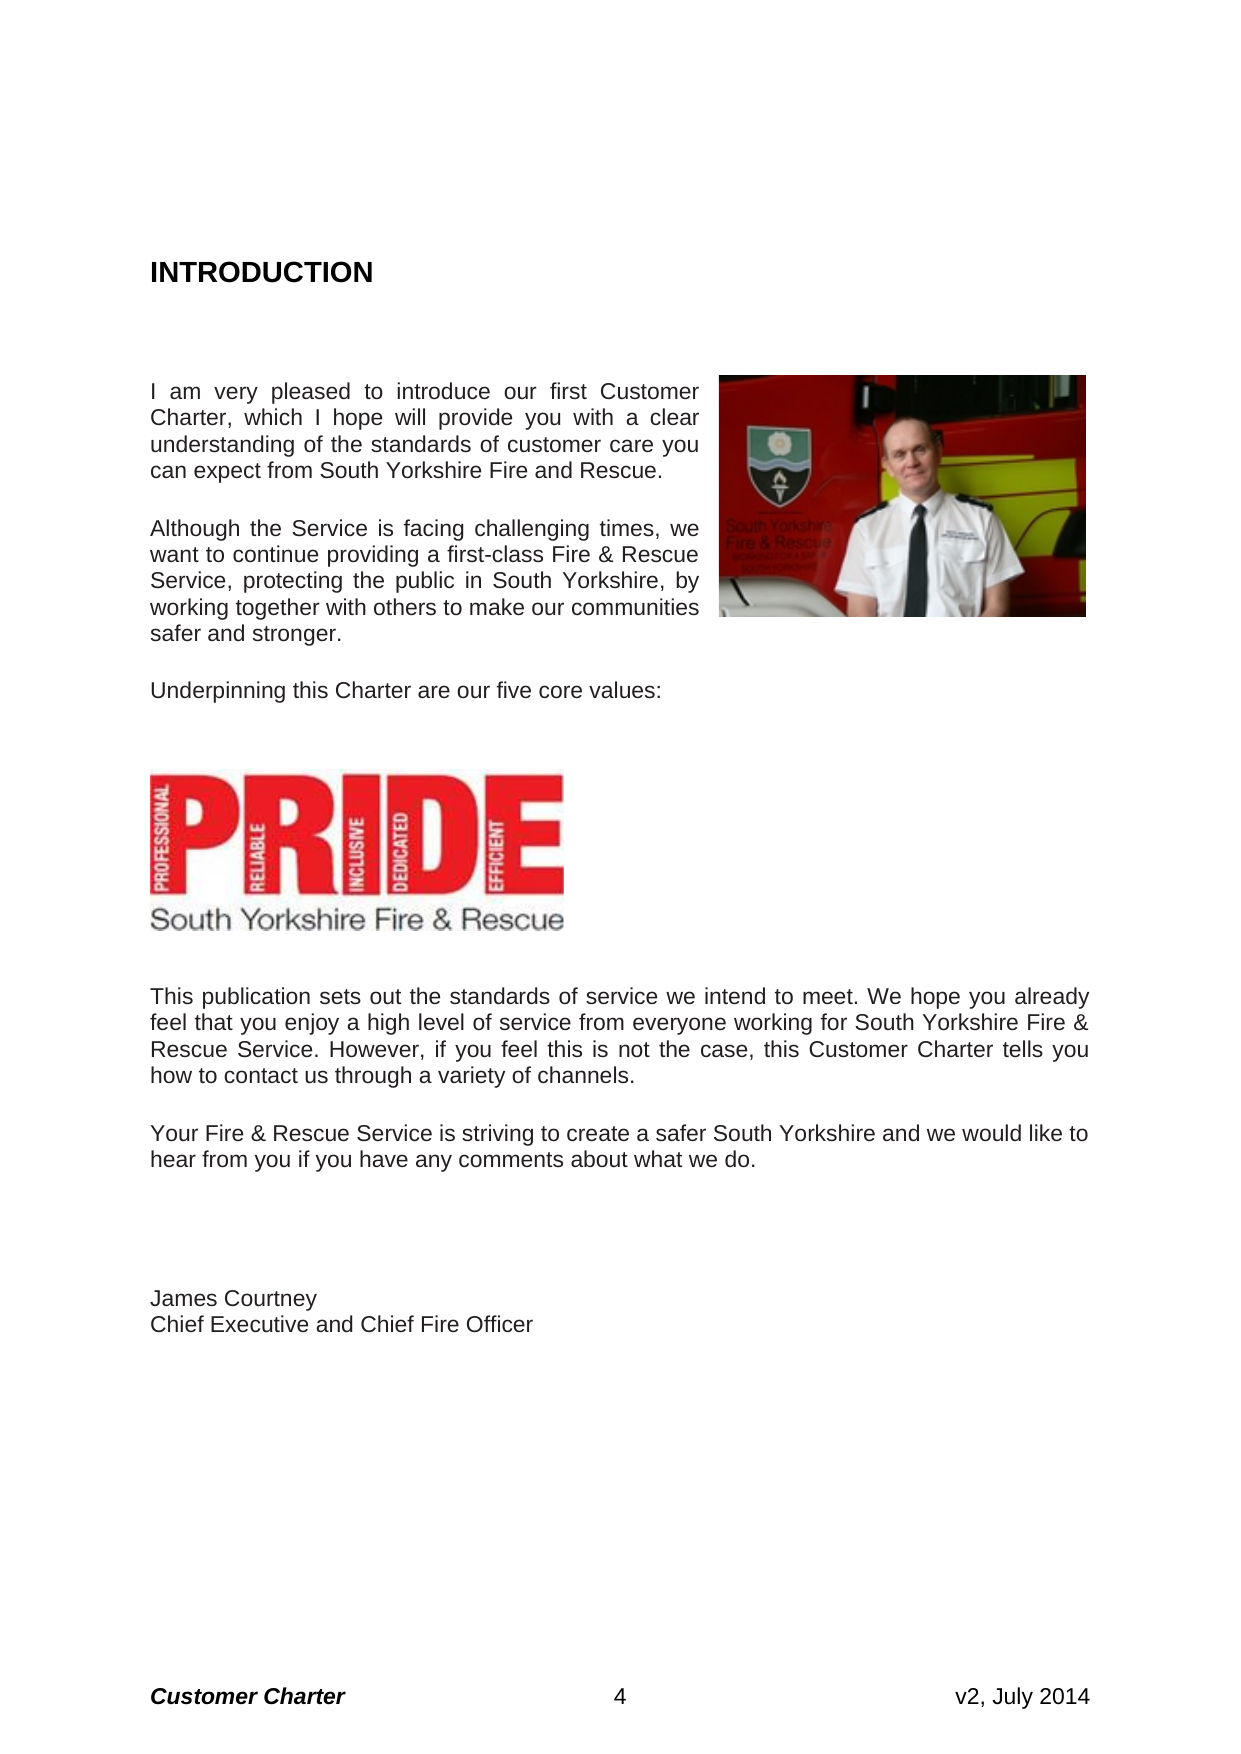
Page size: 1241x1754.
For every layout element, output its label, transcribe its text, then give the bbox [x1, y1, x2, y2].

text I am very pleased to introduce our first Customer Charter, which I hope will provide you with a clear understanding of the standards of customer care you can expect from South Yorkshire Fire and Rescue. [150, 378, 718, 483]
text INTRODUCTION [150, 255, 1090, 289]
picture [718, 375, 1086, 616]
text James Courtney [150, 1285, 1090, 1311]
text Your Fire & Rescue Service is striving to create a safer South Yorkshire and we would like to hear from you if you have any comments about what we do. [150, 1119, 1090, 1172]
text Chief Executive and Chief Fire Officer [150, 1311, 1090, 1337]
text Although the Service is facing challenging times, we want to continue providing a first-class Fire & Rescue Service, protecting the public in South Yorkshire, by working together with others to make our communities safer and stronger. [150, 514, 1090, 646]
picture [150, 769, 564, 931]
text This publication sets out the standards of service we intend to meet. We hope you already feel that you enjoy a high level of service from everyone working for South Yorkshire Fire & Rescue Service. However, if you feel this is not the case, this Customer Charter tells you how to contact us through a variety of channels. [150, 983, 1090, 1088]
text Underpinning this Charter are our five core values: [150, 677, 1090, 704]
